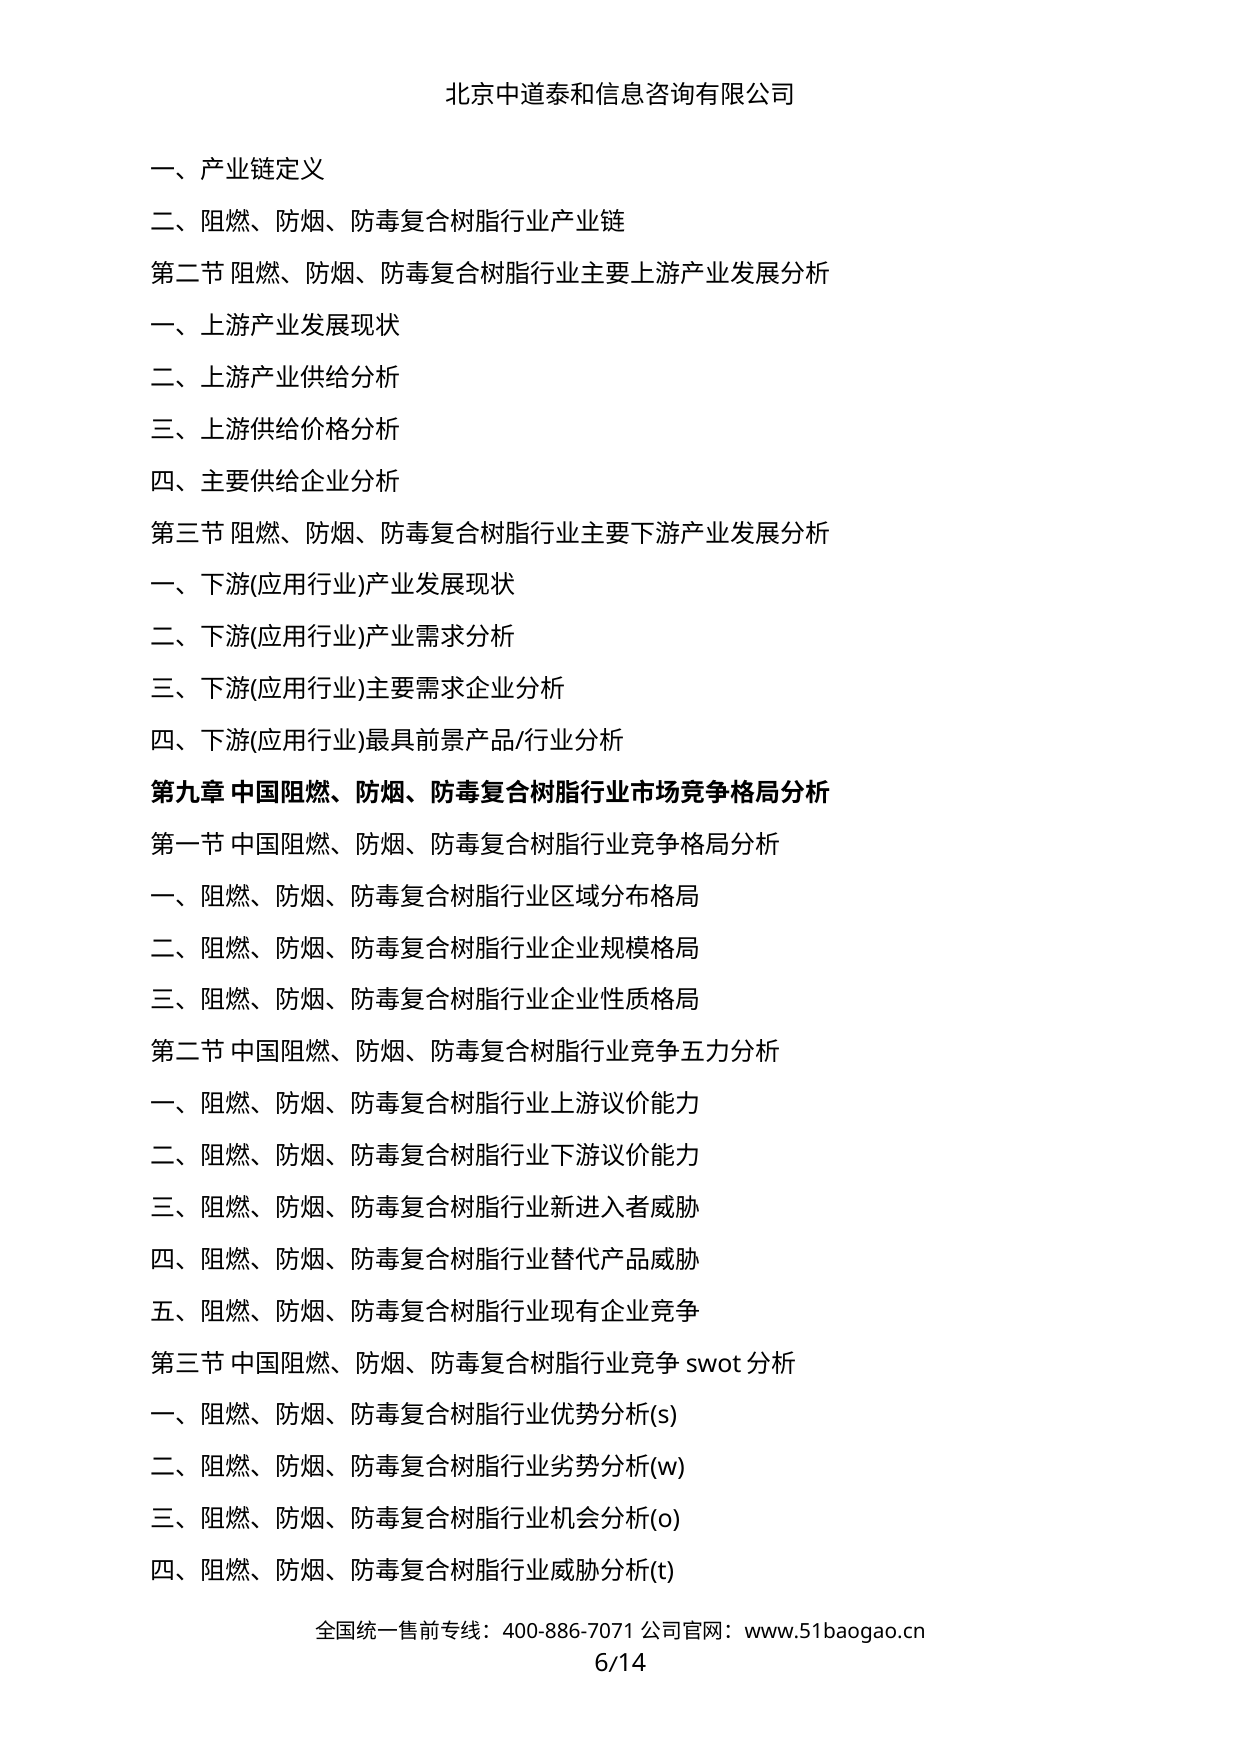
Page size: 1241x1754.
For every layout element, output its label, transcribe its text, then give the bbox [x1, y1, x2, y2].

text 二、阻燃、防烟、防毒复合树脂行业产业链 [150, 202, 1090, 238]
text 一、上游产业发展现状 [150, 306, 1090, 342]
text 一、阻燃、防烟、防毒复合树脂行业上游议价能力 [150, 1084, 1090, 1120]
text 四、主要供给企业分析 [150, 461, 1090, 497]
text 第三节 阻燃、防烟、防毒复合树脂行业主要下游产业发展分析 [150, 513, 1090, 549]
text 二、阻燃、防烟、防毒复合树脂行业劣势分析(w) [150, 1447, 1090, 1483]
text 三、阻燃、防烟、防毒复合树脂行业企业性质格局 [150, 980, 1090, 1016]
text 第三节 中国阻燃、防烟、防毒复合树脂行业竞争swot分析 [150, 1343, 1090, 1379]
text 第一节 中国阻燃、防烟、防毒复合树脂行业竞争格局分析 [150, 824, 1090, 861]
text 第二节 中国阻燃、防烟、防毒复合树脂行业竞争五力分析 [150, 1032, 1090, 1068]
text 一、阻燃、防烟、防毒复合树脂行业优势分析(s) [150, 1395, 1090, 1431]
text 二、上游产业供给分析 [150, 357, 1090, 394]
text 第二节 阻燃、防烟、防毒复合树脂行业主要上游产业发展分析 [150, 254, 1090, 290]
text 三、阻燃、防烟、防毒复合树脂行业新进入者威胁 [150, 1187, 1090, 1224]
text 一、产业链定义 [150, 150, 1090, 186]
text 三、下游(应用行业)主要需求企业分析 [150, 669, 1090, 705]
text 二、阻燃、防烟、防毒复合树脂行业下游议价能力 [150, 1136, 1090, 1172]
text 五、阻燃、防烟、防毒复合树脂行业现有企业竞争 [150, 1291, 1090, 1327]
text 一、阻燃、防烟、防毒复合树脂行业区域分布格局 [150, 876, 1090, 912]
text 三、阻燃、防烟、防毒复合树脂行业机会分析(o) [150, 1499, 1090, 1535]
text 四、阻燃、防烟、防毒复合树脂行业威胁分析(t) [150, 1551, 1090, 1587]
text 三、上游供给价格分析 [150, 409, 1090, 446]
text 第九章 中国阻燃、防烟、防毒复合树脂行业市场竞争格局分析 [150, 772, 1090, 809]
text 二、下游(应用行业)产业需求分析 [150, 617, 1090, 653]
text 四、下游(应用行业)最具前景产品/行业分析 [150, 721, 1090, 757]
text 一、下游(应用行业)产业发展现状 [150, 565, 1090, 601]
text 二、阻燃、防烟、防毒复合树脂行业企业规模格局 [150, 928, 1090, 964]
text 四、阻燃、防烟、防毒复合树脂行业替代产品威胁 [150, 1239, 1090, 1276]
